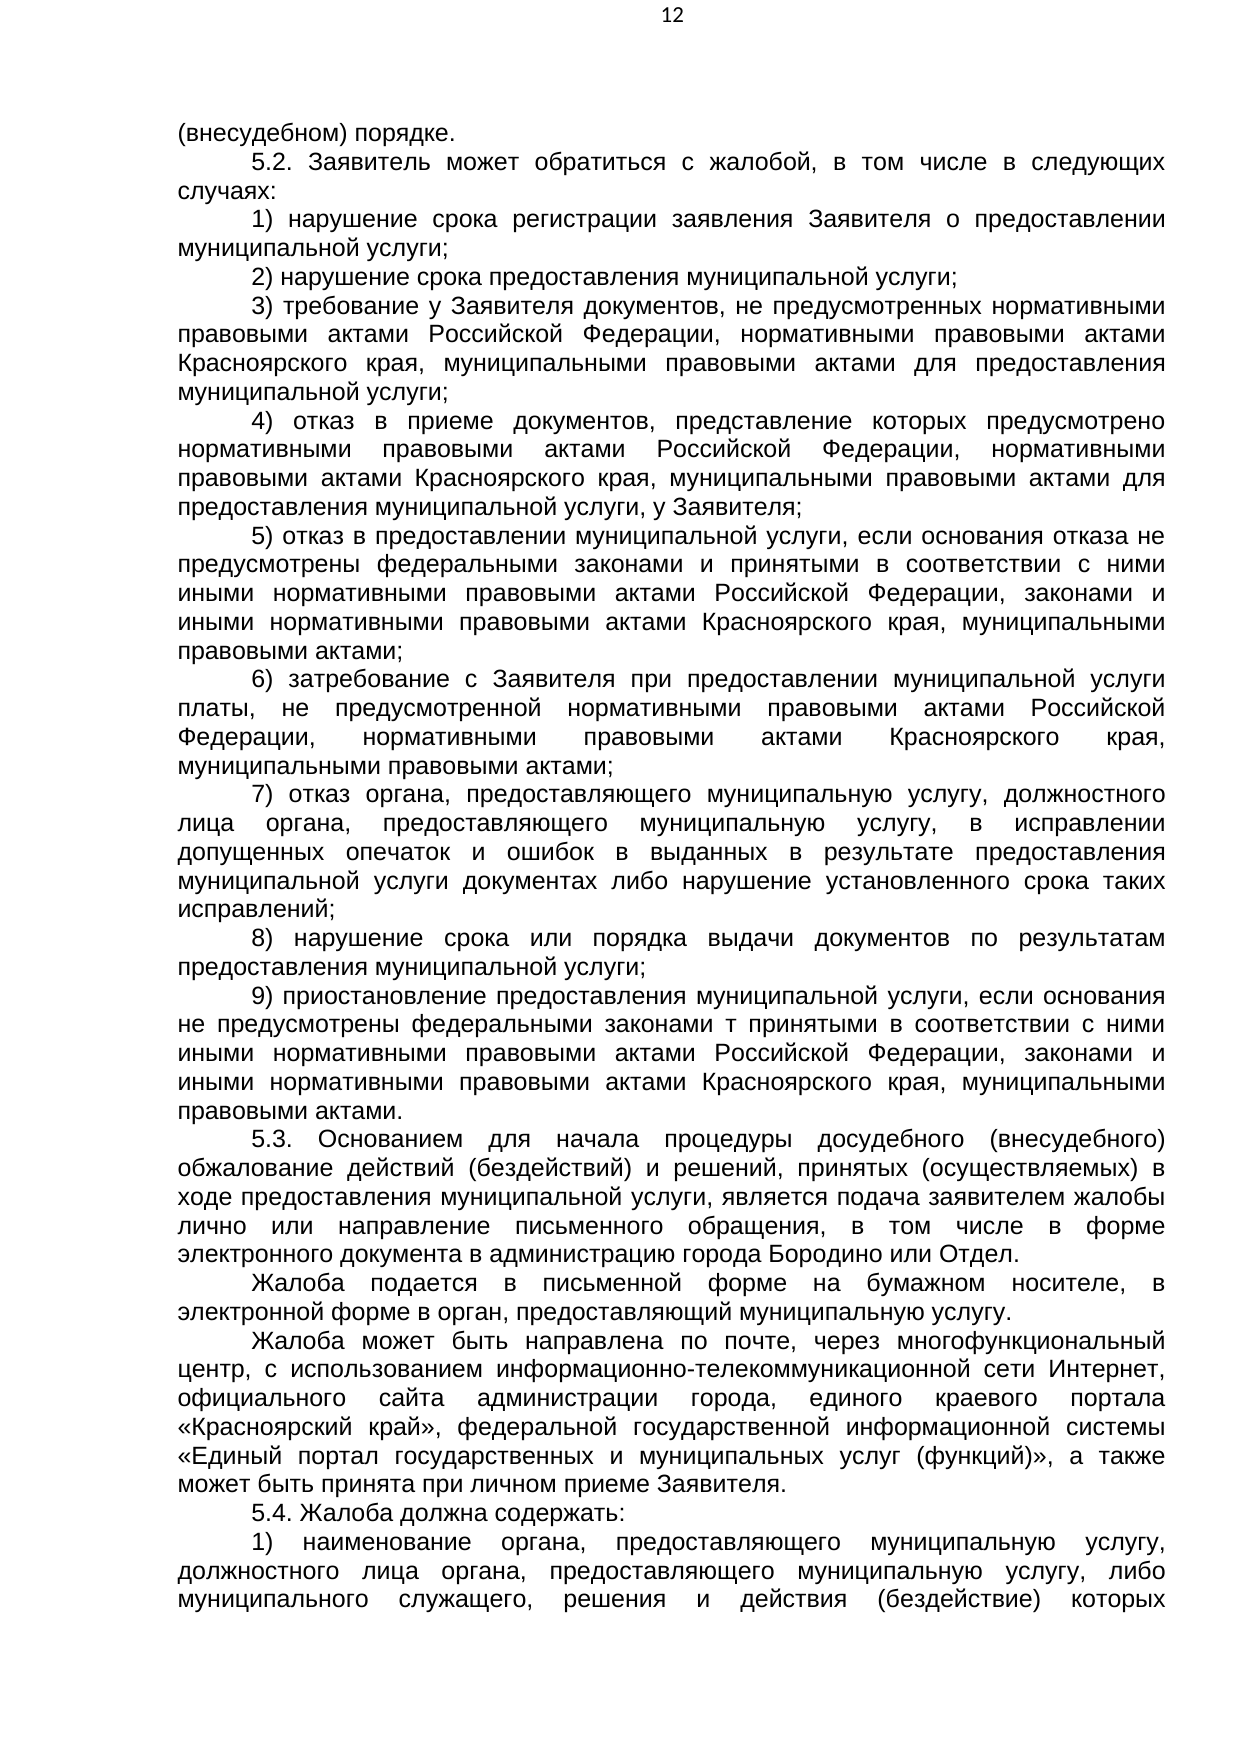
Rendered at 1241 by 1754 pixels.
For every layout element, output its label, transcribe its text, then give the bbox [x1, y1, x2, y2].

text 3) требование у Заявителя документов, не предусмотренных нормативными правовыми актами Российской Федерации, нормативными правовыми актами Красноярского края, муниципальными правовыми актами для предоставления муниципальной услуги; [177, 291, 1167, 406]
text 4) отказ в приеме документов, представление которых предусмотрено нормативными правовыми актами Российской Федерации, нормативными правовыми актами Красноярского края, муниципальными правовыми актами для предоставления муниципальной услуги, у Заявителя; [177, 406, 1167, 521]
text Жалоба может быть направлена по почте, через многофункциональный центр, с использованием информационно-телекоммуникационной сети Интернет, официального сайта администрации города, единого краевого портала «Красноярский край», федеральной государственной информационной системы «Единый портал государственных и муниципальных услуг (функций)», а также может быть принята при личном приеме Заявителя. [177, 1326, 1167, 1498]
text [177, 118, 1167, 147]
text 5.3. Основанием для начала процедуры досудебного (внесудебного) обжалование действий (бездействий) и решений, принятых (осуществляемых) в ходе предоставления муниципальной услуги, является подача заявителем жалобы лично или направление письменного обращения, в том числе в форме электронного документа в администрацию города Бородино или Отдел. [177, 1124, 1167, 1268]
text 6) затребование с Заявителя при предоставлении муниципальной услуги платы, не предусмотренной нормативными правовыми актами Российской Федерации, нормативными правовыми актами Красноярского края, муниципальными правовыми актами; [177, 664, 1167, 779]
text 8) нарушение срока или порядка выдачи документов по результатам предоставления муниципальной услуги; [177, 923, 1167, 981]
text Жалоба подается в письменной форме на бумажном носителе, в электронной форме в орган, предоставляющий муниципальную услугу. [177, 1268, 1167, 1326]
text 5.4. Жалоба должна содержать: [177, 1498, 1167, 1527]
text 5) отказ в предоставлении муниципальной услуги, если основания отказа не предусмотрены федеральными законами и принятыми в соответствии с ними иными нормативными правовыми актами Российской Федерации, законами и иными нормативными правовыми актами Красноярского края, муниципальными правовыми актами; [177, 521, 1167, 664]
text 7) отказ органа, предоставляющего муниципальную услугу, должностного лица органа, предоставляющего муниципальную услугу, в исправлении допущенных опечаток и ошибок в выданных в результате предоставления муниципальной услуги документах либо нарушение установленного срока таких исправлений; [177, 779, 1167, 923]
text 1) нарушение срока регистрации заявления Заявителя о предоставлении муниципальной услуги; [177, 204, 1167, 262]
text 5.2. Заявитель может обратиться с жалобой, в том числе в следующих случаях: [177, 147, 1167, 204]
text 9) приостановление предоставления муниципальной услуги, если основания не предусмотрены федеральными законами т принятыми в соответствии с ними иными нормативными правовыми актами Российской Федерации, законами и иными нормативными правовыми актами Красноярского края, муниципальными правовыми актами. [177, 981, 1167, 1124]
text 2) нарушение срока предоставления муниципальной услуги; [177, 262, 1167, 291]
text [177, 1527, 1167, 1613]
